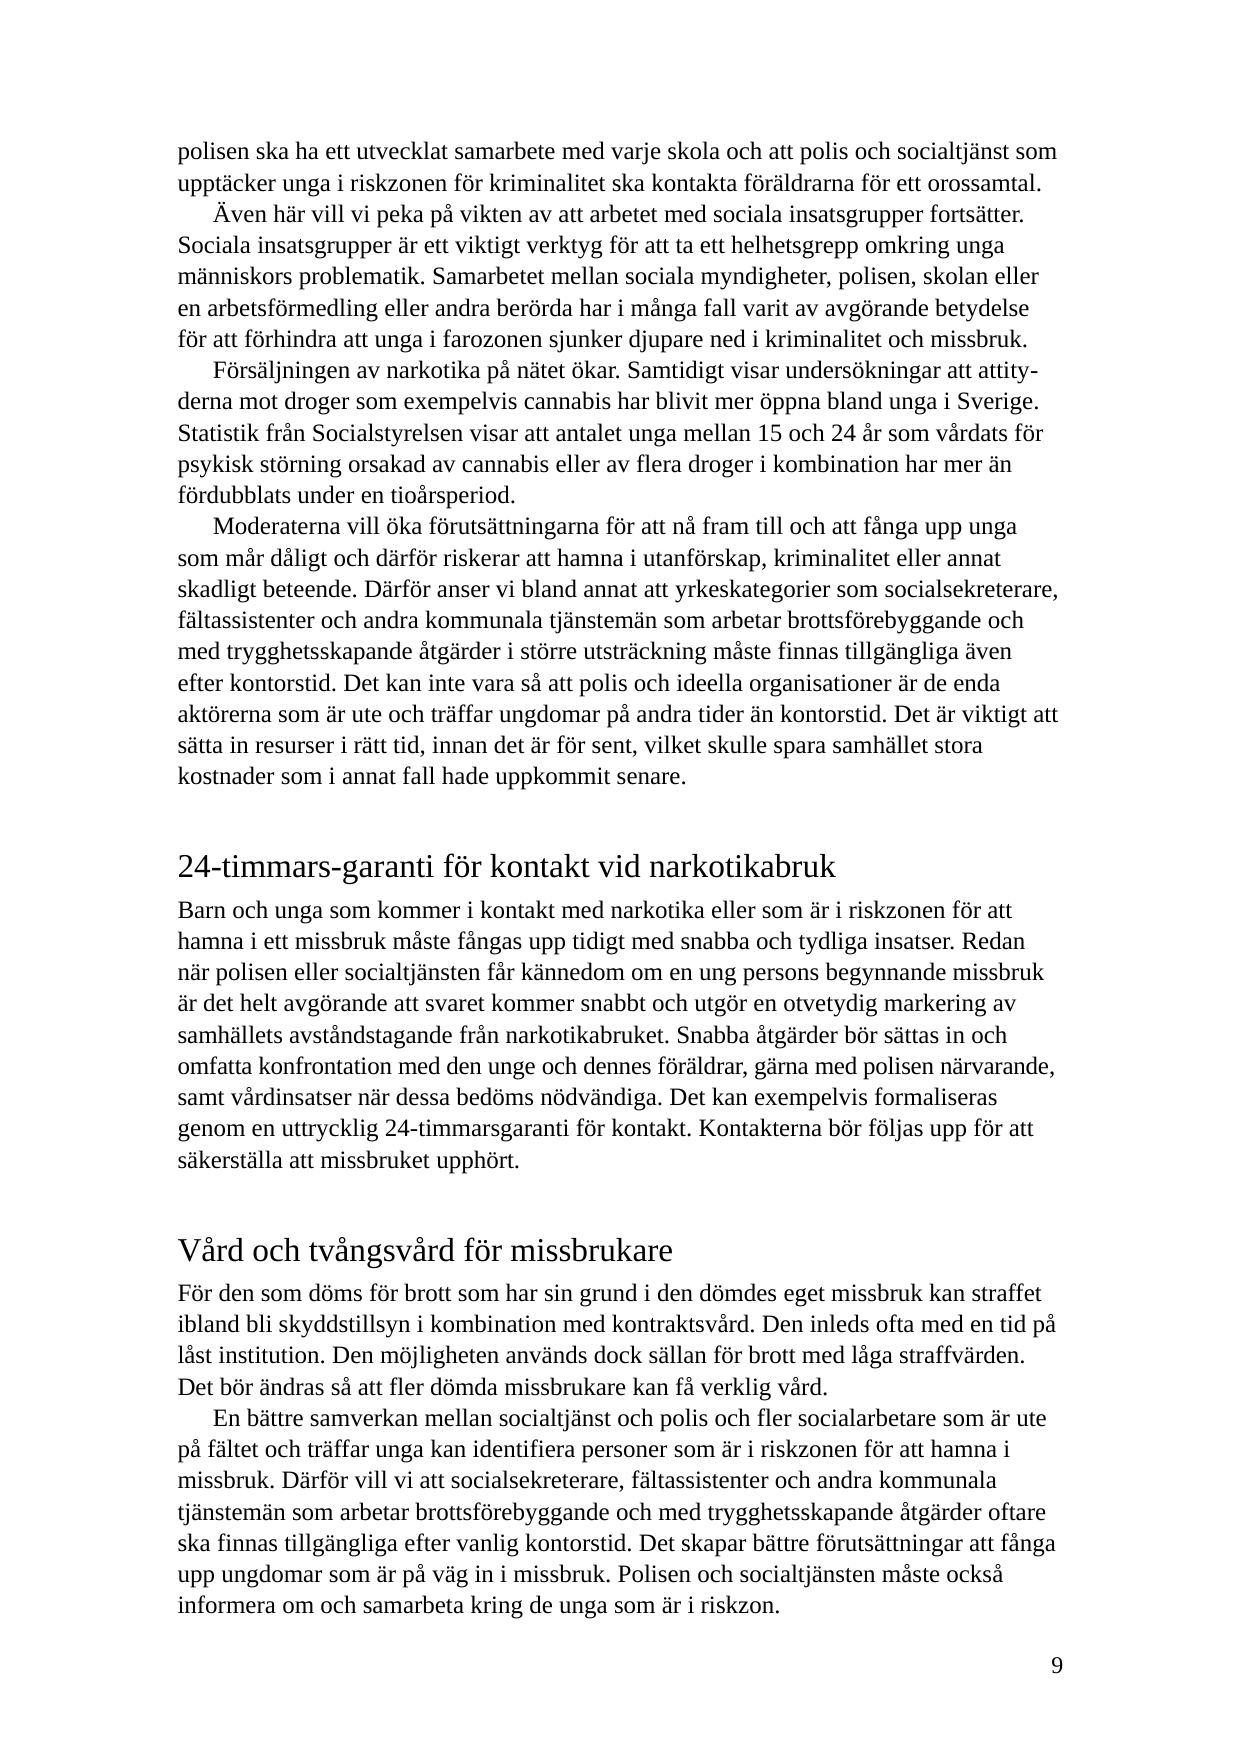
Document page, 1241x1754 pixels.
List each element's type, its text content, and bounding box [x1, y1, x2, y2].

text En bättre samverkan mellan socialtjänst och polis och fler socialarbetare som är ute på fältet och träffar unga kan identifiera personer som är i riskzonen för att hamna i missbruk. Därför vill vi att socialsekreterare, fältassistenter och andra kommunala tjänstemän som arbetar brottsförebyggande och med trygghetsskapande åtgärder oftare ska finnas tillgängliga efter vanlig kontorstid. Det skapar bättre förutsättningar att fånga upp ungdomar som är på väg in i missbruk. Polisen och socialtjänsten måste också informera om och samarbeta kring de unga som är i riskzon. [177, 1401, 1063, 1619]
subtitle Vård och tvångsvård för missbrukare [177, 1236, 1063, 1267]
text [177, 134, 1063, 196]
text Försäljningen av narkotika på nätet ökar. Samtidigt visar undersökningar att attityderna mot droger som exempelvis cannabis har blivit mer öppna bland unga i Sverige. Statistik från Socialstyrelsen visar att antalet unga mellan 15 och 24 år som vårdats för psykisk störning orsakad av cannabis eller av flera droger i kombination har mer än fördubblats under en tioårsperiod. [177, 353, 1063, 509]
text Även här vill vi peka på vikten av att arbetet med sociala insatsgrupper fortsätter. Sociala insatsgrupper är ett viktigt verktyg för att ta ett helhetsgrepp omkring unga människors problematik. Samarbetet mellan sociala myndigheter, polisen, skolan eller en arbetsförmedling eller andra berörda har i många fall varit av avgörande betydelse för att förhindra att unga i farozonen sjunker djupare ned i kriminalitet och missbruk. [177, 196, 1063, 353]
text Barn och unga som kommer i kontakt med narkotika eller som är i riskzonen för att hamna i ett missbruk måste fångas upp tidigt med snabba och tydliga insatser. Redan när polisen eller socialtjänsten får kännedom om en ung persons begynnande missbruk är det helt avgörande att svaret kommer snabbt och utgör en otvetydig markering av samhällets avståndstagande från narkotikabruket. Snabba åtgärder bör sättas in och omfatta konfrontation med den unge och dennes föräldrar, gärna med polisen närvarande, samt vårdinsatser när dessa bedöms nödvändiga. Det kan exempelvis formaliseras genom en uttrycklig 24-timmarsgaranti för kontakt. Kontakterna bör följas upp för att säkerställa att missbruket upphört. [177, 892, 1063, 1173]
subtitle 24-timmars-garanti för kontakt vid narkotikabruk [177, 853, 1063, 884]
text Moderaterna vill öka förutsättningarna för att nå fram till och att fånga upp unga som mår dåligt och därför riskerar att hamna i utanförskap, kriminalitet eller annat skadligt beteende. Därför anser vi bland annat att yrkeskategorier som socialsekreterare, fältassistenter och andra kommunala tjänstemän som arbetar brottsförebyggande och med trygghetsskapande åtgärder i större utsträckning måste finnas tillgängliga även efter kontorstid. Det kan inte vara så att polis och ideella organisationer är de enda aktörerna som är ute och träffar ungdomar på andra tider än kontorstid. Det är viktigt att sätta in resurser i rätt tid, innan det är för sent, vilket skulle spara samhället stora kostnader som i annat fall hade uppkommit senare. [177, 509, 1063, 790]
text För den som döms för brott som har sin grund i den dömdes eget missbruk kan straffet ibland bli skyddstillsyn i kombination med kontraktsvård. Den inleds ofta med en tid på låst institution. Den möjligheten används dock sällan för brott med låga straffvärden. Det bör ändras så att fler dömda missbrukare kan få verklig vård. [177, 1276, 1063, 1401]
